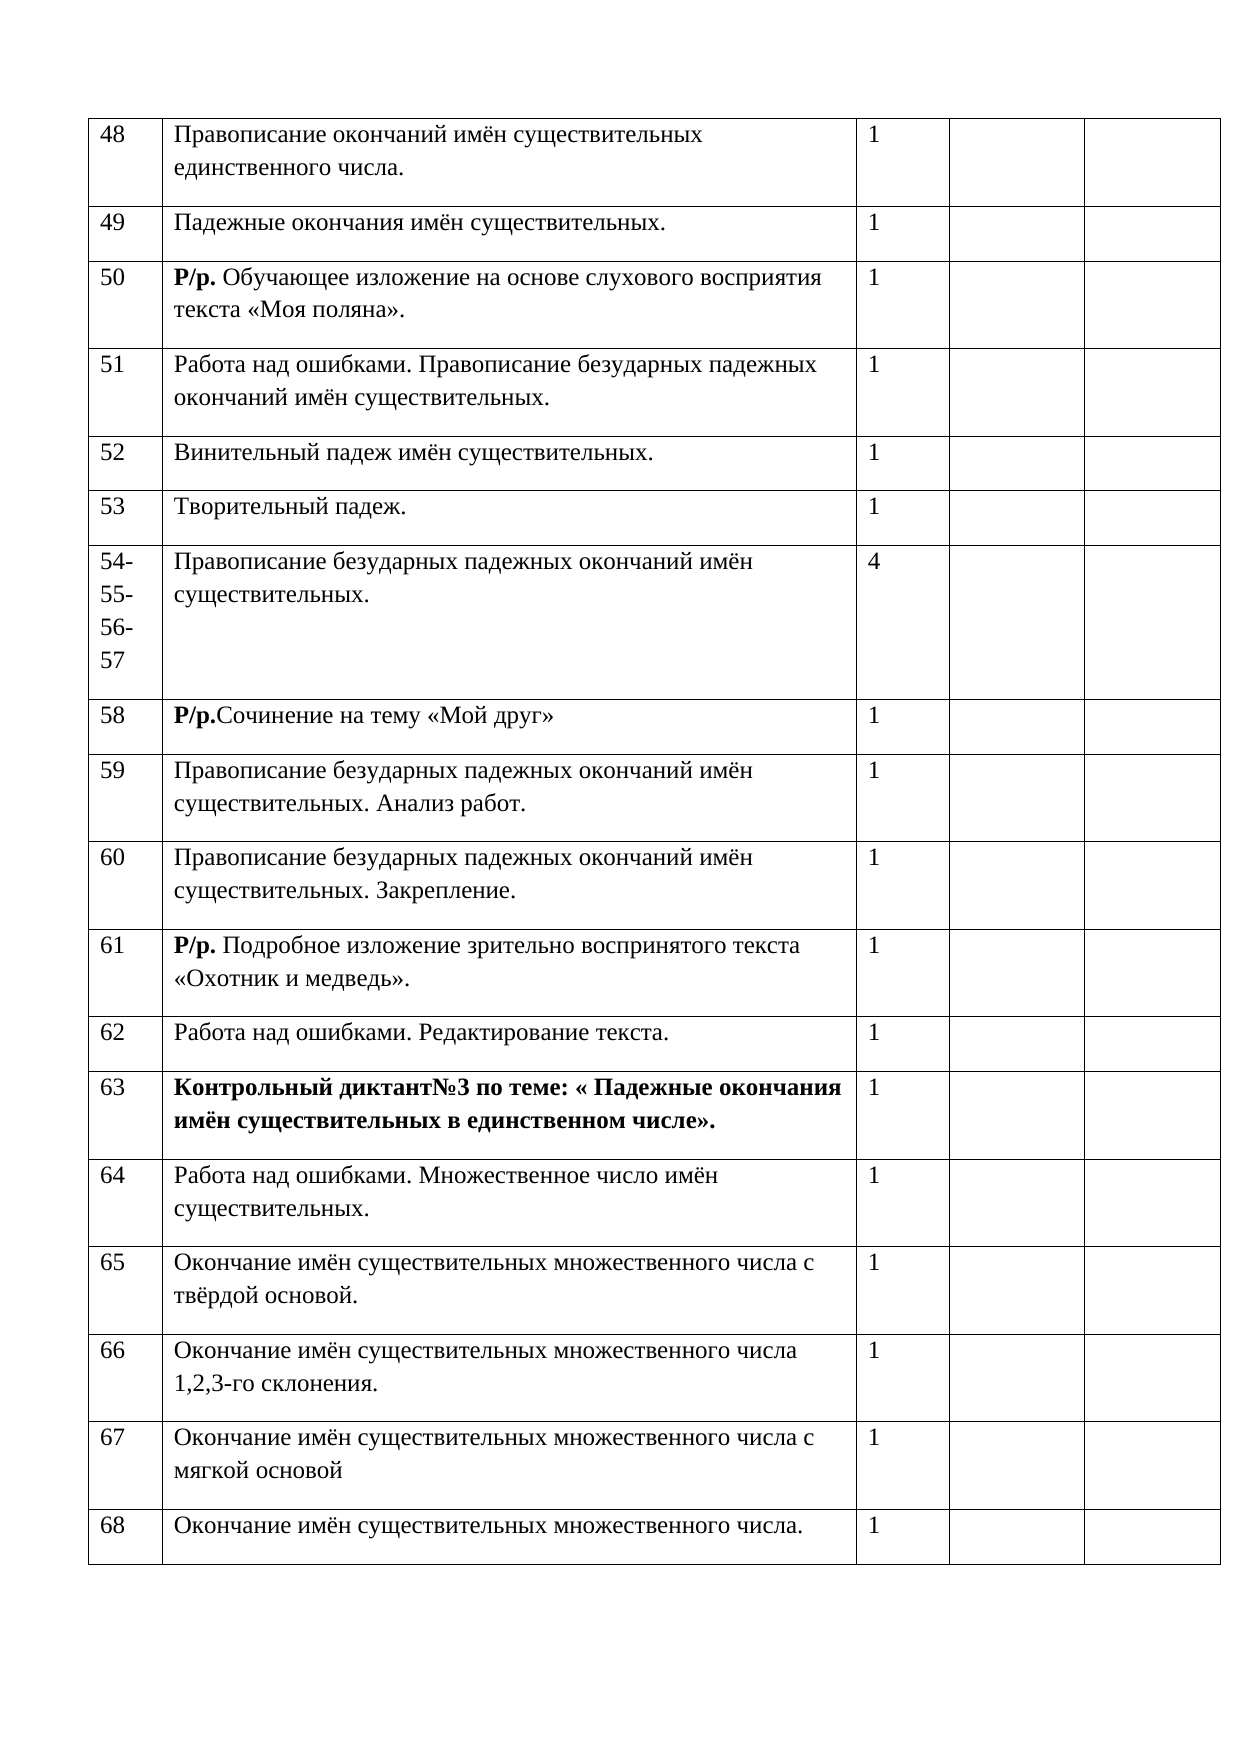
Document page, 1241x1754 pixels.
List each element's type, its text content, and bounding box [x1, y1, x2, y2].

table_cell 1 [857, 1247, 949, 1334]
table_cell 61 [89, 930, 162, 1016]
table_cell [950, 262, 1084, 348]
table_cell [950, 1072, 1084, 1159]
table_cell [1085, 437, 1220, 490]
table_cell 1 [857, 437, 949, 490]
table_cell 1 [857, 700, 949, 754]
table_cell [1085, 842, 1220, 929]
table_cell 1 [857, 755, 949, 841]
table_cell [1085, 755, 1220, 841]
table_cell 54-55-56-57 [89, 546, 162, 699]
table_cell Творительный падеж. [163, 491, 856, 545]
table_cell 1 [857, 349, 949, 436]
table_cell Работа над ошибками. Множественное число имён существительных. [163, 1160, 856, 1246]
table_cell Работа над ошибками. Правописание безударных падежных окончаний имён существительных. [163, 349, 856, 436]
table_cell Работа над ошибками. Редактирование текста. [163, 1017, 856, 1071]
table_cell [950, 349, 1084, 436]
table_cell [950, 1510, 1084, 1563]
table_cell [1085, 1510, 1220, 1563]
table_cell 4 [857, 546, 949, 699]
table_cell 1 [857, 1510, 949, 1563]
table_cell Окончание имён существительных множественного числа. [163, 1510, 856, 1563]
table_cell [1085, 491, 1220, 545]
table_cell [1085, 207, 1220, 261]
table_cell 1 [857, 1160, 949, 1246]
table_cell 1 [857, 262, 949, 348]
table_cell Р/р. Подробное изложение зрительно воспринятого текста «Охотник и медведь». [163, 930, 856, 1016]
table_cell Р/р.Сочинение на тему «Мой друг» [163, 700, 856, 754]
table_cell 1 [857, 119, 949, 206]
table_cell [950, 1422, 1084, 1509]
table_cell 1 [857, 930, 949, 1016]
table_cell 65 [89, 1247, 162, 1334]
table_cell Контрольный диктант№3 по теме: « Падежные окончания имён существительных в единственном числе». [163, 1072, 856, 1159]
table_cell 52 [89, 437, 162, 490]
table_cell Правописание безударных падежных окончаний имён существительных. [163, 546, 856, 699]
table_cell 58 [89, 700, 162, 754]
table_cell [1085, 262, 1220, 348]
table_cell 1 [857, 491, 949, 545]
table_cell 48 [89, 119, 162, 206]
table_cell [950, 755, 1084, 841]
table_cell [950, 546, 1084, 699]
table_cell Р/р. Обучающее изложение на основе слухового восприятия текста «Моя поляна». [163, 262, 856, 348]
table_cell [950, 930, 1084, 1016]
table_cell [1085, 1335, 1220, 1421]
table_cell 50 [89, 262, 162, 348]
table_cell Правописание безударных падежных окончаний имён существительных. Закрепление. [163, 842, 856, 929]
table_cell 1 [857, 1335, 949, 1421]
table_cell [1085, 349, 1220, 436]
table_cell 60 [89, 842, 162, 929]
table_cell [1085, 1017, 1220, 1071]
table_cell 1 [857, 1072, 949, 1159]
table_cell 67 [89, 1422, 162, 1509]
table_cell [1085, 930, 1220, 1016]
table_cell [1085, 546, 1220, 699]
table_cell 1 [857, 1422, 949, 1509]
table_cell 59 [89, 755, 162, 841]
table_cell [950, 437, 1084, 490]
table_cell Окончание имён существительных множественного числа 1,2,3-го склонения. [163, 1335, 856, 1421]
table_cell [950, 1335, 1084, 1421]
table_cell [950, 1160, 1084, 1246]
table_cell 66 [89, 1335, 162, 1421]
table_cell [163, 119, 856, 206]
table_cell 1 [857, 842, 949, 929]
table_cell [950, 1017, 1084, 1071]
table_cell [950, 207, 1084, 261]
table_cell [1085, 1160, 1220, 1246]
table_cell 64 [89, 1160, 162, 1246]
table_cell [1085, 1247, 1220, 1334]
table_cell 51 [89, 349, 162, 436]
table_cell Винительный падеж имён существительных. [163, 437, 856, 490]
table_cell 49 [89, 207, 162, 261]
table_cell Падежные окончания имён существительных. [163, 207, 856, 261]
table_cell [950, 119, 1084, 206]
table_cell Окончание имён существительных множественного числа с твёрдой основой. [163, 1247, 856, 1334]
table_cell [950, 1247, 1084, 1334]
table_cell 1 [857, 1017, 949, 1071]
table_cell 53 [89, 491, 162, 545]
table_cell 68 [89, 1510, 162, 1563]
table_cell 1 [857, 207, 949, 261]
table_cell [950, 700, 1084, 754]
table_cell [1085, 119, 1220, 206]
table_cell [950, 842, 1084, 929]
table_cell [1085, 700, 1220, 754]
table_cell [950, 491, 1084, 545]
table_cell [1085, 1422, 1220, 1509]
table_cell [1085, 1072, 1220, 1159]
table_cell Окончание имён существительных множественного числа с мягкой основой [163, 1422, 856, 1509]
table_cell Правописание безударных падежных окончаний имён существительных. Анализ работ. [163, 755, 856, 841]
table_cell 63 [89, 1072, 162, 1159]
table_cell 62 [89, 1017, 162, 1071]
